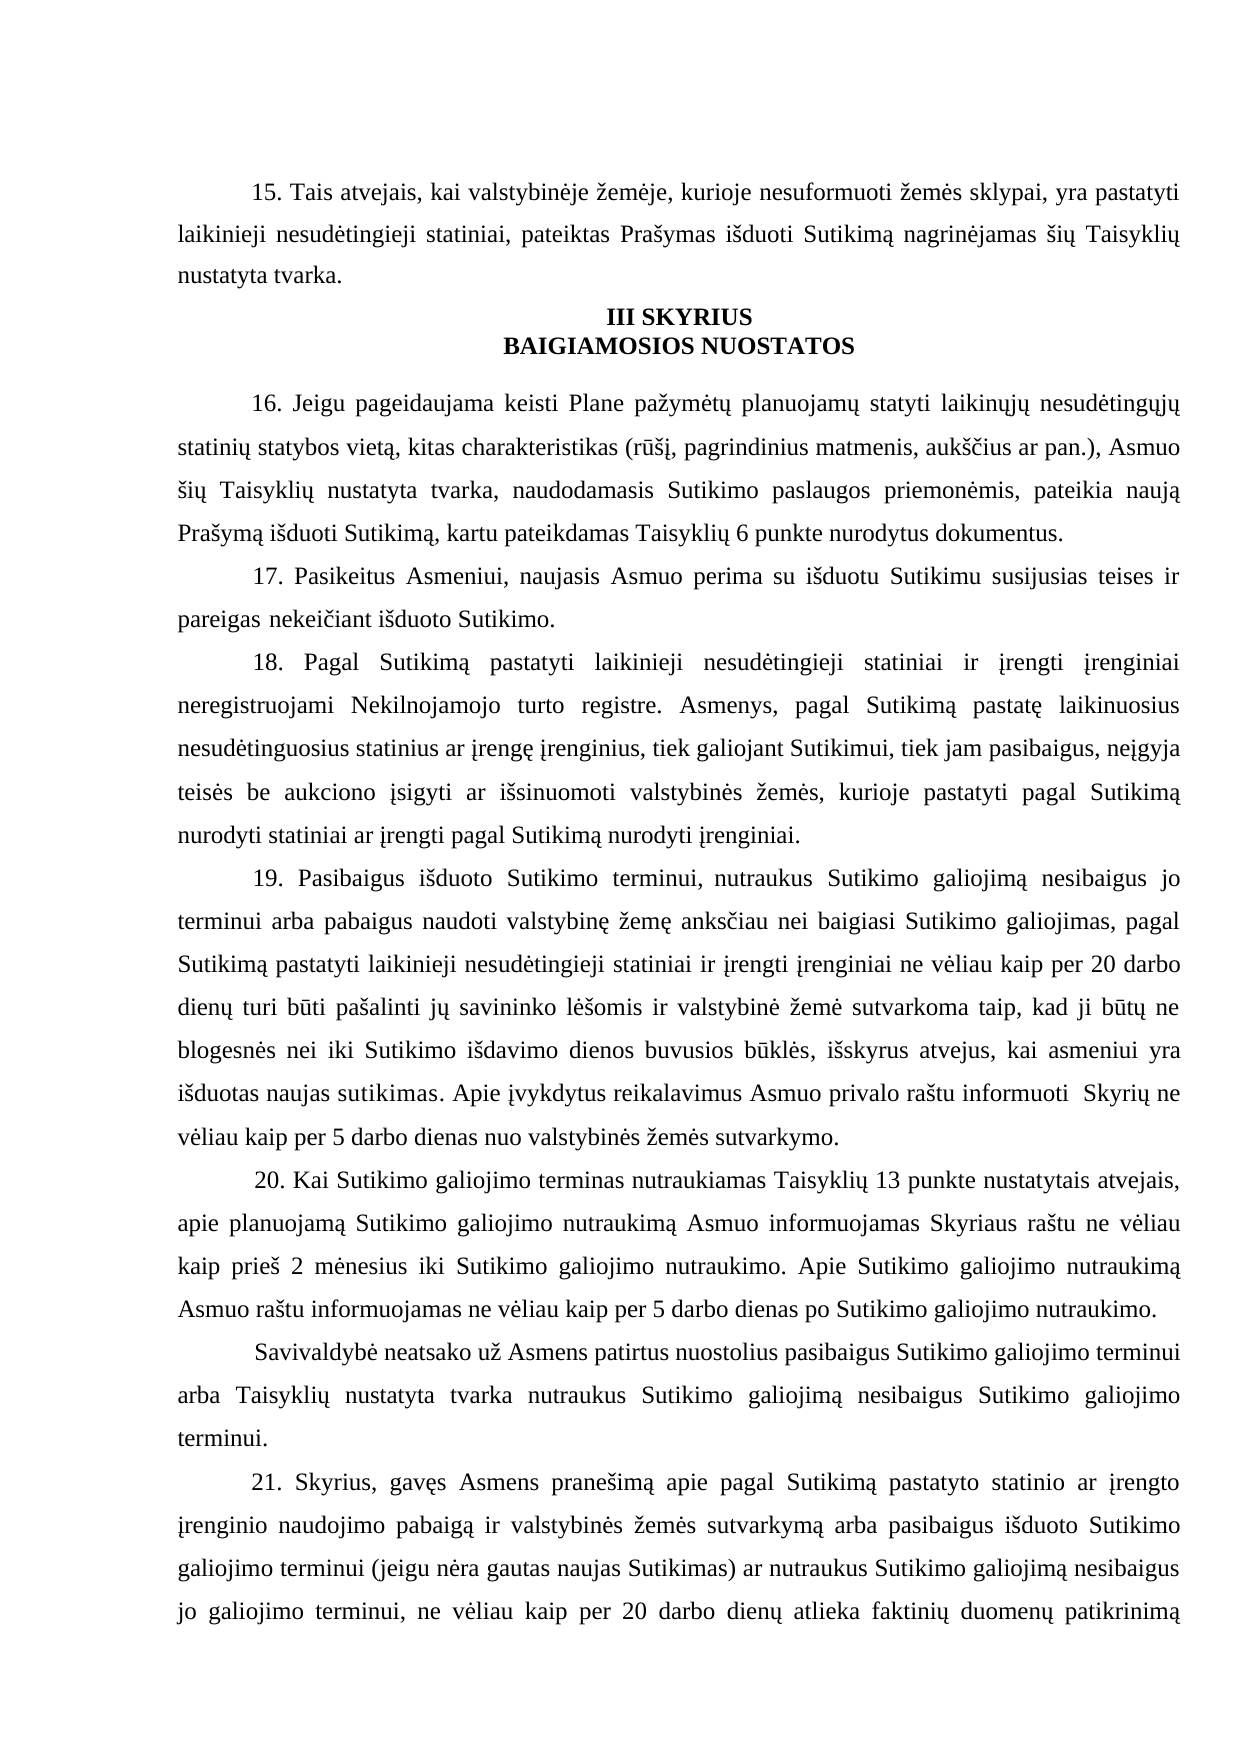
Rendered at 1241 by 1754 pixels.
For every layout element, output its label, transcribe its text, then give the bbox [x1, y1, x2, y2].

text 15. Tais atvejais, kai valstybinėje žemėje, kurioje nesuformuoti žemės sklypai, yra pastatyti laikinieji nesudėtingieji statiniai, pateiktas Prašymas išduoti Sutikimą nagrinėjamas šių Taisyklių nustatyta tvarka. [177, 177, 1181, 289]
text Baigiamosios NUOSTATOS [177, 331, 1181, 360]
text 19. Pasibaigus išduoto Sutikimo terminui, nutraukus Sutikimo galiojimą nesibaigus jo terminui arba pabaigus naudoti valstybinę žemę anksčiau nei baigiasi Sutikimo galiojimas, pagal Sutikimą pastatyti laikinieji nesudėtingieji statiniai ir įrengti įrenginiai ne vėliau kaip per 20 darbo dienų turi būti pašalinti jų savininko lėšomis ir valstybinė žemė sutvarkoma taip, kad ji būtų ne blogesnės nei iki Sutikimo išdavimo dienos buvusios būklės, išskyrus atvejus, kai asmeniui yra išduotas naujas sutikimas. Apie įvykdytus reikalavimus Asmuo privalo raštu informuoti Skyrių ne vėliau kaip per 5 darbo dienas nuo valstybinės žemės sutvarkymo. [177, 863, 1181, 1150]
text 18. Pagal Sutikimą pastatyti laikinieji nesudėtingieji statiniai ir įrengti įrenginiai neregistruojami Nekilnojamojo turto registre. Asmenys, pagal Sutikimą pastatę laikinuosius nesudėtinguosius statinius ar įrengę įrenginius, tiek galiojant Sutikimui, tiek jam pasibaigus, neįgyja teisės be aukciono įsigyti ar išsinuomoti valstybinės žemės, kurioje pastatyti pagal Sutikimą nurodyti statiniai ar įrengti pagal Sutikimą nurodyti įrenginiai. [177, 647, 1181, 848]
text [177, 1467, 1181, 1625]
text Savivaldybė neatsako už Asmens patirtus nuostolius pasibaigus Sutikimo galiojimo terminui arba Taisyklių nustatyta tvarka nutraukus Sutikimo galiojimą nesibaigus Sutikimo galiojimo terminui. [177, 1337, 1181, 1452]
text 16. Jeigu pageidaujama keisti Plane pažymėtų planuojamų statyti laikinųjų nesudėtingųjų statinių statybos vietą, kitas charakteristikas (rūšį, pagrindinius matmenis, aukščius ar pan.), Asmuo šių Taisyklių nustatyta tvarka, naudodamasis Sutikimo paslaugos priemonėmis, pateikia naują Prašymą išduoti Sutikimą, kartu pateikdamas Taisyklių 6 punkte nurodytus dokumentus. [177, 388, 1181, 547]
text 20. Kai Sutikimo galiojimo terminas nutraukiamas Taisyklių 13 punkte nustatytais atvejais, apie planuojamą Sutikimo galiojimo nutraukimą Asmuo informuojamas Skyriaus raštu ne vėliau kaip prieš 2 mėnesius iki Sutikimo galiojimo nutraukimo. Apie Sutikimo galiojimo nutraukimą Asmuo raštu informuojamas ne vėliau kaip per 5 darbo dienas po Sutikimo galiojimo nutraukimo. [177, 1165, 1181, 1323]
text 17. Pasikeitus Asmeniui, naujasis Asmuo perima su išduotu Sutikimu susijusias teises ir pareigas nekeičiant išduoto Sutikimo. [177, 561, 1181, 633]
text III SKYRIUS [177, 302, 1181, 331]
